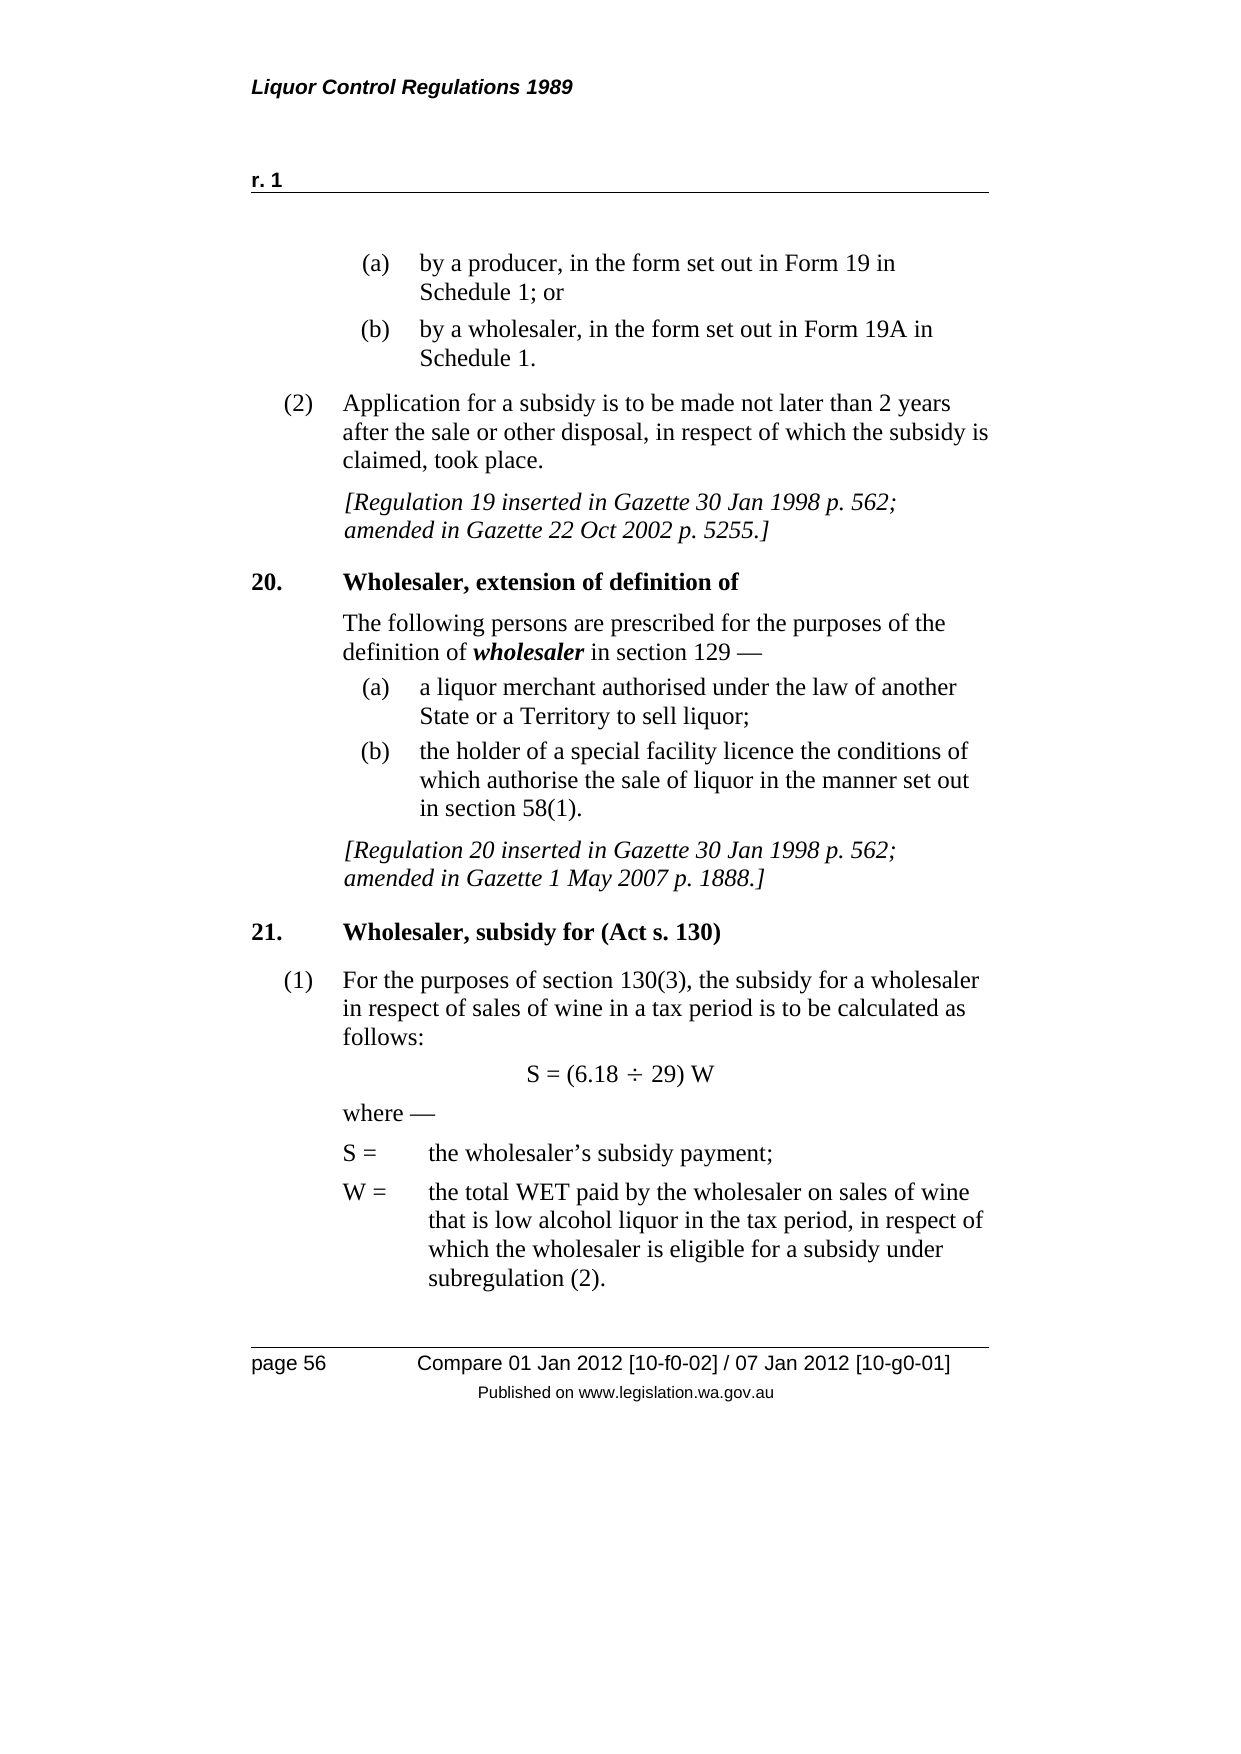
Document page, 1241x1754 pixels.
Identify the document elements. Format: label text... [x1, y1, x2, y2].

text The following persons are prescribed for the purposes of the definition of wholesaler in section 129 — [251, 608, 989, 666]
text (1) For the purposes of section 130(3), the subsidy for a wholesaler in respect of sales of wine in a tax period is to be calculated as follows: [251, 965, 989, 1051]
text (a) by a producer, in the form set out in Form 19 in Schedule 1; or [251, 248, 989, 306]
text W = the total WET paid by the wholesaler on sales of wine that is low alcohol liquor in the tax period, in respect of which the wholesaler is eligible for a subsidy under subregulation (2). [251, 1177, 989, 1292]
text [Regulation 19 inserted in Gazette 30 Jan 1998 p. 562; amended in Gazette 22 Oct 2002 p. 5255.] [251, 487, 989, 544]
subtitle 20. Wholesaler, extension of definition of [251, 567, 989, 596]
text S = (6.18 29) W [251, 1059, 989, 1088]
text [Regulation 20 inserted in Gazette 30 Jan 1998 p. 562; amended in Gazette 1 May 2007 p. 1888.] [251, 835, 989, 892]
text (a) a liquor merchant authorised under the law of another State or a Territory to sell liquor; [251, 672, 989, 730]
text (2) Application for a subsidy is to be made not later than 2 years after the sale or other disposal, in respect of which the subsidy is claimed, took place. [251, 388, 989, 474]
text where — [251, 1098, 989, 1127]
text (b) the holder of a special facility licence the conditions of which authorise the sale of liquor in the manner set out in section 58(1). [251, 736, 989, 822]
text S = the wholesaler’s subsidy payment; [251, 1138, 989, 1166]
text (b) by a wholesaler, in the form set out in Form 19A in Schedule 1. [251, 314, 989, 371]
subtitle 21. Wholesaler, subsidy for (Act s. 130) [251, 917, 989, 946]
